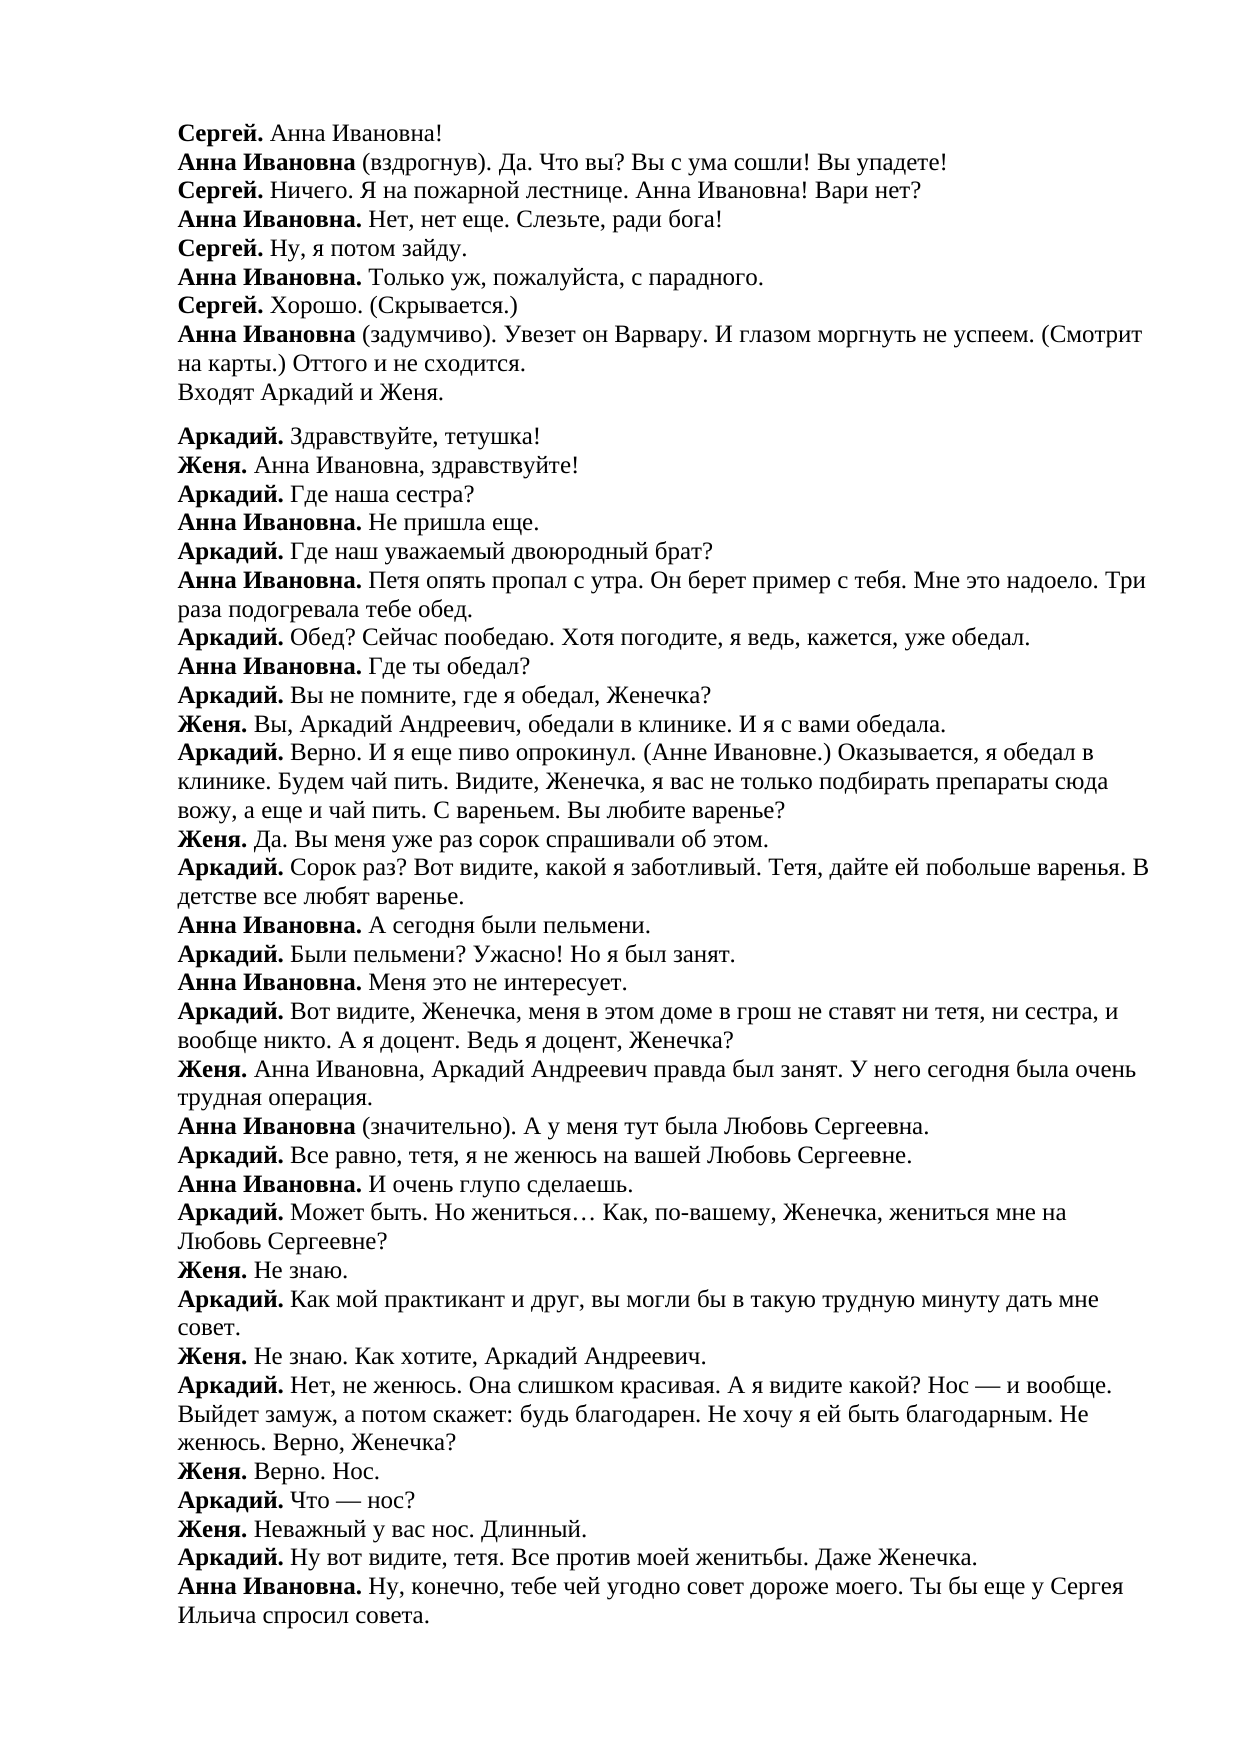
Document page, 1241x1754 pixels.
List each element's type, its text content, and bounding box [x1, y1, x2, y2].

text Аркадий. Здравствуйте, тетушка! [177, 421, 1152, 450]
text Аркадий. Вот видите, Женечка, меня в этом доме в грош не ставят ни тетя, ни сестра, и вообще никто. А я доцент. Ведь я доцент, Женечка? [177, 996, 1152, 1054]
text Анна Ивановна (задумчиво). Увезет он Варвару. И глазом моргнуть не успеем. (Смотрит на карты.) Оттого и не сходится. [177, 319, 1152, 377]
text Аркадий. Где наш уважаемый двоюродный брат? [177, 536, 1152, 565]
text Сергей. Хорошо. (Скрывается.) [177, 291, 1152, 319]
text Аркадий. Может быть. Но жениться… Как, по-вашему, Женечка, жениться мне на Любовь Сергеевне? [177, 1197, 1152, 1255]
text Анна Ивановна. Не пришла еще. [177, 507, 1152, 536]
text Аркадий. Как мой практикант и друг, вы могли бы в такую трудную минуту дать мне совет. [177, 1284, 1152, 1341]
text Анна Ивановна. И очень глупо сделаешь. [177, 1169, 1152, 1197]
text Аркадий. Верно. И я еще пиво опрокинул. (Анне Ивановне.) Оказывается, я обедал в клинике. Будем чай пить. Видите, Женечка, я вас не только подбирать препараты сюда вожу, а еще и чай пить. С вареньем. Вы любите варенье? [177, 737, 1152, 824]
text Женя. Не знаю. [177, 1255, 1152, 1284]
text Анна Ивановна (значительно). А у меня тут была Любовь Сергеевна. [177, 1111, 1152, 1140]
text Анна Ивановна. Только уж, пожалуйста, с парадного. [177, 262, 1152, 291]
text Аркадий. Были пельмени? Ужасно! Но я был занят. [177, 939, 1152, 967]
text Женя. Да. Вы меня уже раз сорок спрашивали об этом. [177, 824, 1152, 852]
text Женя. Анна Ивановна, Аркадий Андреевич правда был занят. У него сегодня была очень трудная операция. [177, 1054, 1152, 1111]
text Аркадий. Все равно, тетя, я не женюсь на вашей Любовь Сергеевне. [177, 1140, 1152, 1169]
text Анна Ивановна. А сегодня были пельмени. [177, 910, 1152, 939]
text Аркадий. Ну вот видите, тетя. Все против моей женитьбы. Даже Женечка. [177, 1542, 1152, 1571]
text Сергей. Ну, я потом зайду. [177, 233, 1152, 262]
text Аркадий. Сорок раз? Вот видите, какой я заботливый. Тетя, дайте ей побольше варенья. В детстве все любят варенье. [177, 852, 1152, 910]
text Сергей. Анна Ивановна! [177, 118, 1152, 147]
text Анна Ивановна. Ну, конечно, тебе чей угодно совет дороже моего. Ты бы еще у Сергея Ильича спросил совета. [177, 1571, 1152, 1629]
text Анна Ивановна. Где ты обедал? [177, 651, 1152, 680]
text Женя. Анна Ивановна, здравствуйте! [177, 450, 1152, 479]
text Аркадий. Где наша сестра? [177, 479, 1152, 507]
text Аркадий. Обед? Сейчас пообедаю. Хотя погодите, я ведь, кажется, уже обедал. [177, 622, 1152, 651]
text Анна Ивановна. Нет, нет еще. Слезьте, ради бога! [177, 204, 1152, 233]
text Сергей. Ничего. Я на пожарной лестнице. Анна Ивановна! Вари нет? [177, 176, 1152, 204]
text Женя. Верно. Нос. [177, 1456, 1152, 1485]
text Женя. Неважный у вас нос. Длинный. [177, 1514, 1152, 1542]
text Входят Аркадий и Женя. [177, 377, 1152, 406]
text Аркадий. Нет, не женюсь. Она слишком красивая. А я видите какой? Нос — и вообще. Выйдет замуж, а потом скажет: будь благодарен. Не хочу я ей быть благодарным. Не женюсь. Верно, Женечка? [177, 1370, 1152, 1456]
text Женя. Не знаю. Как хотите, Аркадий Андреевич. [177, 1341, 1152, 1370]
text Анна Ивановна. Меня это не интересует. [177, 967, 1152, 996]
text Анна Ивановна (вздрогнув). Да. Что вы? Вы с ума сошли! Вы упадете! [177, 147, 1152, 176]
text Анна Ивановна. Петя опять пропал с утра. Он берет пример с тебя. Мне это надоело. Три раза подогревала тебе обед. [177, 565, 1152, 622]
text Женя. Вы, Аркадий Андреевич, обедали в клинике. И я с вами обедала. [177, 709, 1152, 737]
text Аркадий. Что — нос? [177, 1485, 1152, 1514]
text Аркадий. Вы не помните, где я обедал, Женечка? [177, 680, 1152, 709]
